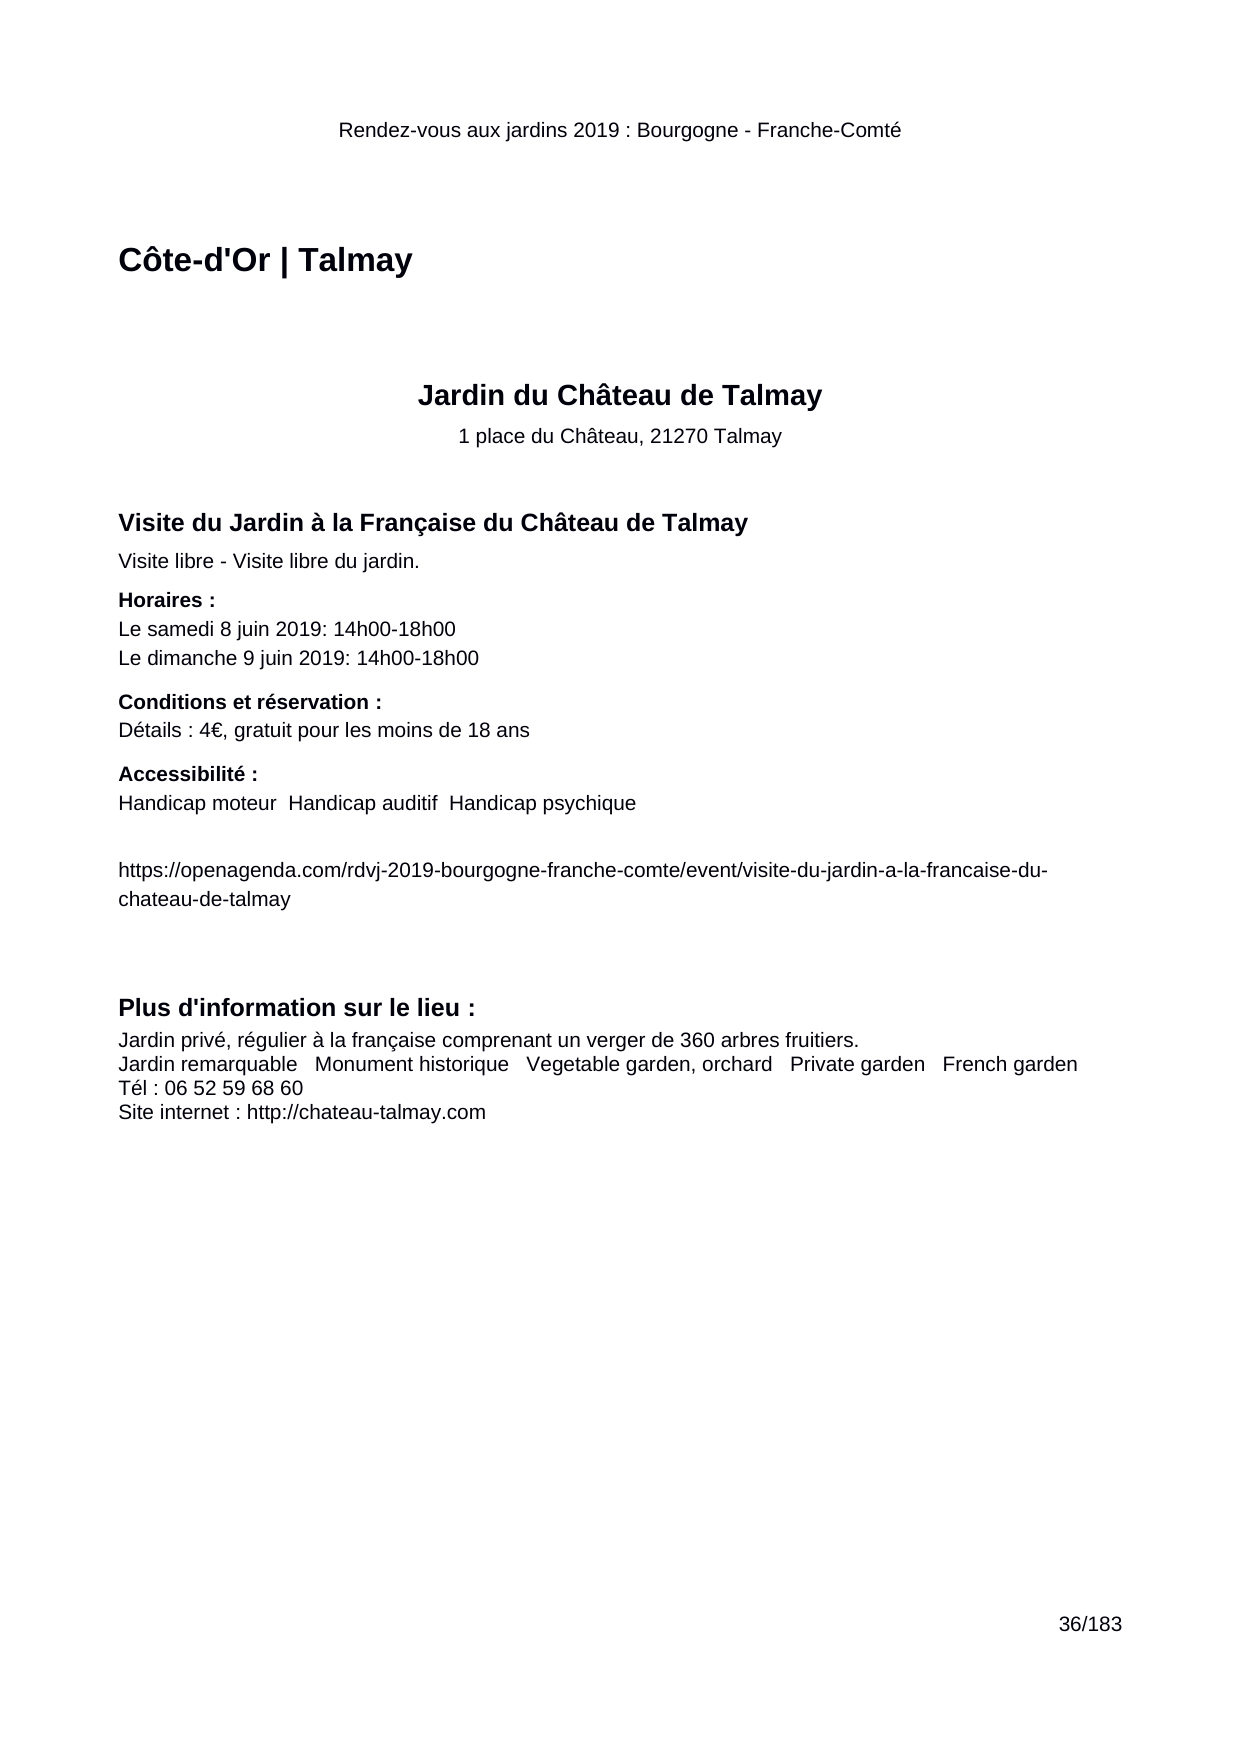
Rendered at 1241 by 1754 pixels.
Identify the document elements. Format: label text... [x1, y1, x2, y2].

text https://openagenda.com/rdvj-2019-bourgogne-franche-comte/event/visite-du-jardin-a-la-francaise-du-chateau-de-talmay [118, 858, 1122, 911]
text Site internet : http://chateau-talmay.com [118, 1099, 1122, 1123]
text Le samedi 8 juin 2019: 14h00-18h00 [118, 617, 1122, 641]
text Visite libre - Visite libre du jardin. [118, 549, 1122, 573]
text Jardin remarquable Monument historique Vegetable garden, orchard Private garden French garden [118, 1052, 1122, 1076]
title Accessibilité : [118, 762, 1122, 786]
subtitle Visite du Jardin à la Française du Château de Talmay [118, 508, 1122, 537]
text Le dimanche 9 juin 2019: 14h00-18h00 [118, 646, 1122, 670]
text Handicap moteur Handicap auditif Handicap psychique [118, 791, 1122, 815]
text Tél : 06 52 59 68 60 [118, 1076, 1122, 1099]
title Plus d'information sur le lieu : [118, 993, 1122, 1022]
text 1 place du Château, 21270 Talmay [118, 424, 1122, 448]
title Horaires : [118, 588, 1122, 612]
subtitle Jardin du Château de Talmay [118, 378, 1122, 411]
title Conditions et réservation : [118, 689, 1122, 713]
text Détails : 4€, gratuit pour les moins de 18 ans [118, 718, 1122, 742]
text Jardin privé, régulier à la française comprenant un verger de 360 arbres fruitiers. [118, 1028, 1122, 1052]
subtitle Côte-d'Or | Talmay [118, 240, 1122, 279]
